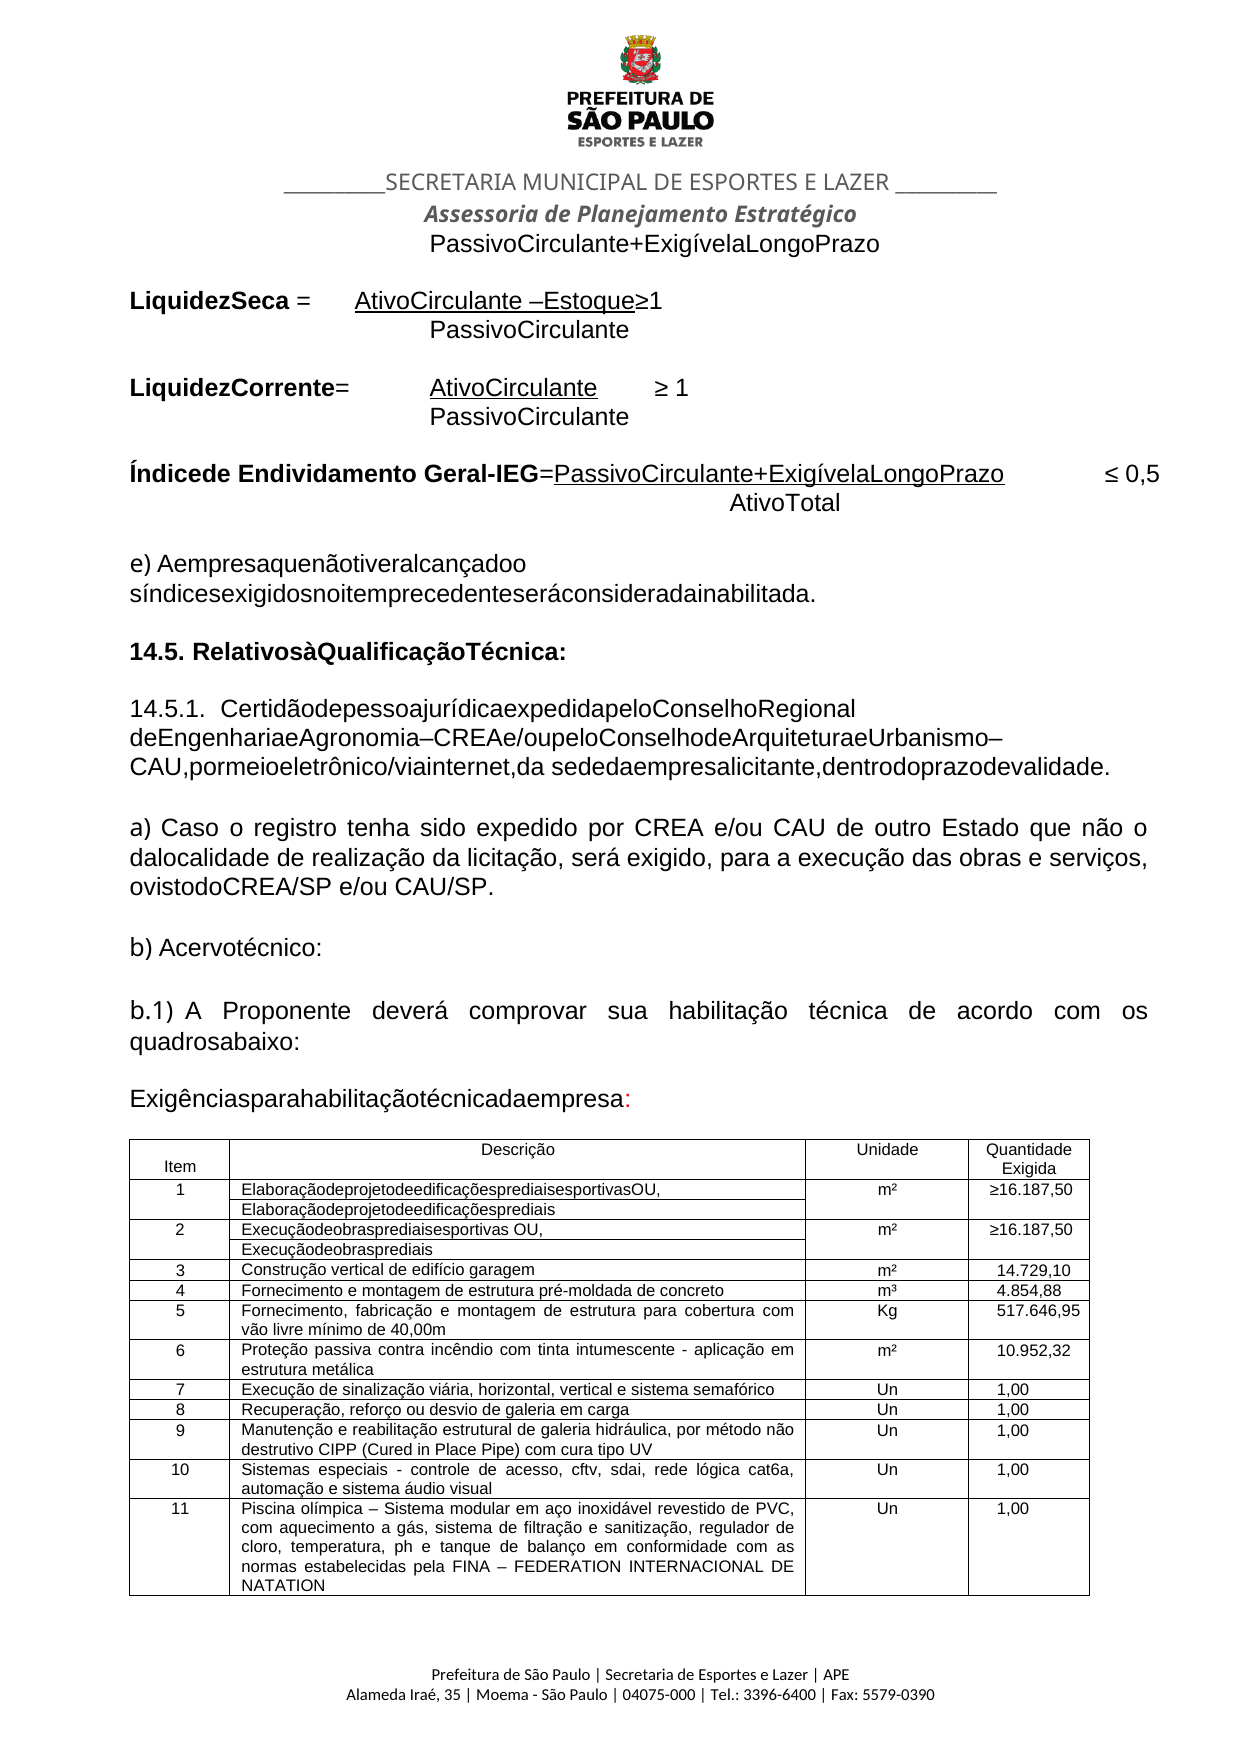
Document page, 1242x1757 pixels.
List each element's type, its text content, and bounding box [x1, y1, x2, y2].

table_cell Un [806, 1460, 968, 1498]
text Índicede Endividamento Geral-IEG=PassivoCirculante+ExigívelaLongoPrazo ≤ 0,5 [129, 459, 1167, 488]
text AtivoTotal [729, 488, 1167, 516]
table_cell Construção vertical de edifício garagem [230, 1260, 805, 1279]
table_cell m³ [806, 1281, 968, 1300]
table_cell 1 [130, 1180, 229, 1219]
table_cell 14.729,10 [969, 1260, 1089, 1279]
table_cell 4 [130, 1281, 229, 1300]
table_cell 10 [130, 1460, 229, 1498]
table_cell Un [806, 1380, 968, 1399]
table_header Unidade [806, 1140, 968, 1178]
list CertidãodepessoajurídicaexpedidapeloConselhoRegional deEngenhariaeAgronomia–CREAe/oupeloConselhodeArquiteturaeUrbanismo–CAU,pormeioeletrônico/viainternet,da sededaempresalicitante,dentrodoprazodevalidade. [129, 694, 1151, 781]
table_cell Un [806, 1499, 968, 1595]
table_cell Proteção passiva contra incêndio com tinta intumescente - aplicação em estrutura metálica [230, 1340, 805, 1378]
table_cell 9 [130, 1420, 229, 1458]
table_cell 1,00 [969, 1499, 1089, 1595]
table_cell 7 [130, 1380, 229, 1399]
table_cell 2 [130, 1220, 229, 1259]
table_cell Execução de sinalização viária, horizontal, vertical e sistema semafórico [230, 1380, 805, 1399]
table_cell 1,00 [969, 1460, 1089, 1498]
table_cell Fornecimento, fabricação e montagem de estrutura para cobertura com vão livre mínimo de 40,00m [230, 1301, 805, 1339]
table_cell m² [806, 1180, 968, 1219]
text LiquidezSeca = AtivoCirculante –Estoque≥1 [129, 286, 1167, 315]
text PassivoCirculante [429, 401, 1167, 430]
text PassivoCirculante [429, 315, 1167, 344]
table_cell Execuçãodeobrasprediais [230, 1240, 805, 1259]
text LiquidezCorrente= AtivoCirculante ≥ 1 [129, 373, 1167, 401]
table_cell 6 [130, 1340, 229, 1378]
table_cell ≥16.187,50 [969, 1180, 1089, 1219]
table_cell 11 [130, 1499, 229, 1595]
table_cell Execuçãodeobrasprediaisesportivas OU, [230, 1220, 805, 1239]
picture [534, 14, 747, 167]
table_cell Recuperação, reforço ou desvio de galeria em carga [230, 1400, 805, 1419]
table_cell Sistemas especiais - controle de acesso, cftv, sdai, rede lógica cat6a, automação e sistema áudio visual [230, 1460, 805, 1498]
list A Proponente deverá comprovar sua habilitação técnica de acordo com os quadrosabaixo: [129, 992, 1149, 1055]
table_cell Un [806, 1420, 968, 1458]
table_header Item [130, 1140, 229, 1178]
table_cell 517.646,95 [969, 1301, 1089, 1339]
table_cell Fornecimento e montagem de estrutura pré-moldada de concreto [230, 1281, 805, 1300]
table_cell Un [806, 1400, 968, 1419]
table_cell m² [806, 1340, 968, 1378]
table_cell Kg [806, 1301, 968, 1339]
table_cell 10.952,32 [969, 1340, 1089, 1378]
table_cell 8 [130, 1400, 229, 1419]
table_cell m² [806, 1260, 968, 1279]
list Aempresaquenãotiveralcançadoosíndicesexigidosnoitemprecedenteseráconsideradainabilitada. [129, 545, 1150, 608]
table_cell ElaboraçãodeprojetodeedificaçõesprediaisesportivasOU, [230, 1180, 805, 1199]
table_header QuantidadeExigida [969, 1140, 1089, 1178]
table_cell 3 [130, 1260, 229, 1279]
list Acervotécnico: [129, 930, 1167, 964]
text Exigênciasparahabilitaçãotécnicadaempresa: [129, 1084, 1167, 1113]
list Caso o registro tenha sido expedido por CREA e/ou CAU de outro Estado que não o dalocalidade de realização da licitação, será exigido, para a execução das obras e serviços, ovistodoCREA/SP e/ou CAU/SP. [129, 809, 1149, 901]
table_cell Piscina olímpica – Sistema modular em aço inoxidável revestido de PVC, com aquecimento a gás, sistema de filtração e sanitização, regulador de cloro, temperatura, ph e tanque de balanço em conformidade com as normas estabelecidas pela FINA – FEDERATION INTERNACIONAL DE NATATION [230, 1499, 805, 1595]
table_cell m² [806, 1220, 968, 1259]
table_cell Elaboraçãodeprojetodeedificaçõesprediais [230, 1200, 805, 1219]
table_cell 1,00 [969, 1380, 1089, 1399]
table_cell 4.854,88 [969, 1281, 1089, 1300]
text PassivoCirculante+ExigívelaLongoPrazo [429, 229, 1167, 258]
table_cell 1,00 [969, 1400, 1089, 1419]
table_cell ≥16.187,50 [969, 1220, 1089, 1259]
table_header Descrição [230, 1140, 805, 1178]
table_cell 5 [130, 1301, 229, 1339]
table_cell Manutenção e reabilitação estrutural de galeria hidráulica, por método não destrutivo CIPP (Cured in Place Pipe) com cura tipo UV [230, 1420, 805, 1458]
subtitle RelativosàQualificaçãoTécnica: [129, 637, 1167, 666]
table_cell 1,00 [969, 1420, 1089, 1458]
